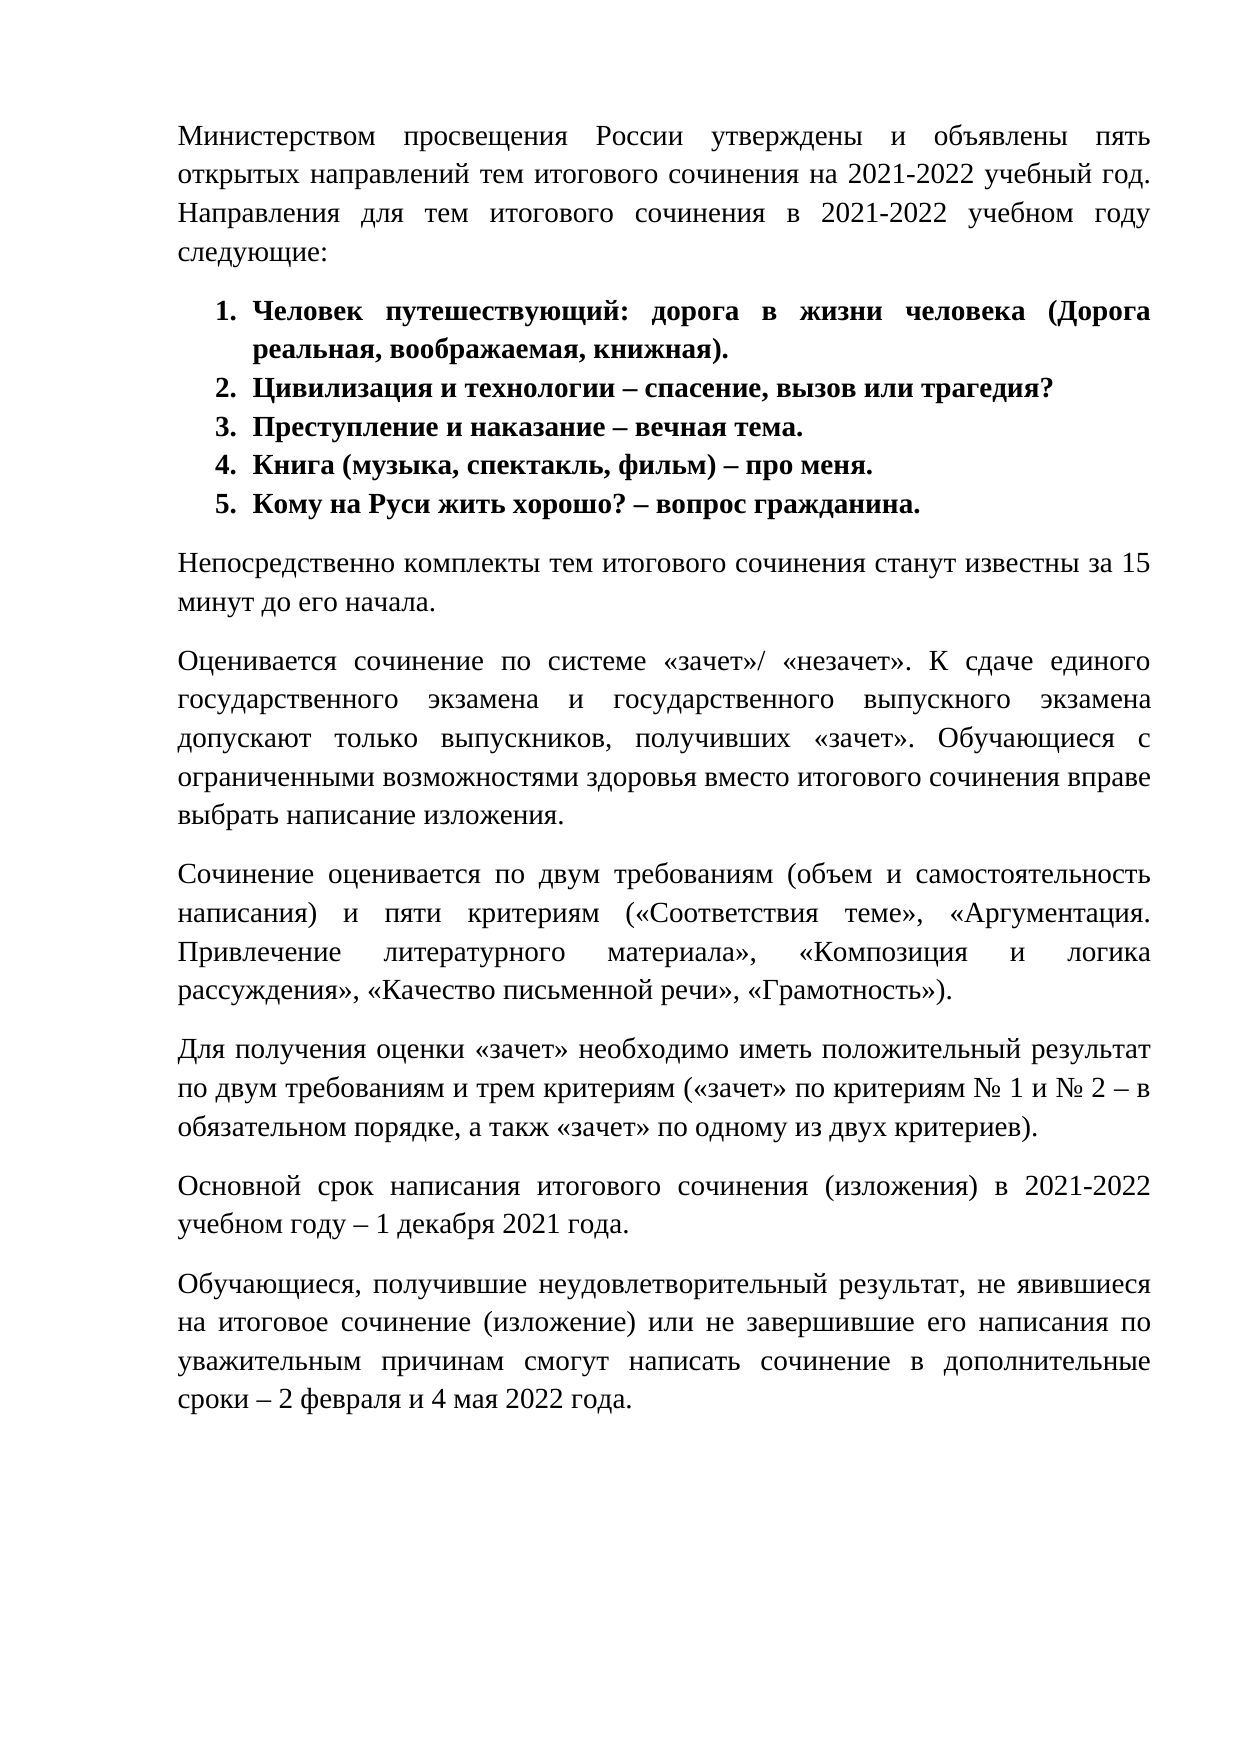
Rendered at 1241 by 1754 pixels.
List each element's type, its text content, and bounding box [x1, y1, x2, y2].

list Цивилизация и технологии – спасение, вызов или трагедия? [215, 370, 1152, 404]
list Человек путешествующий: дорога в жизни человека (Дорога реальная, воображаемая, книжная). [215, 293, 1152, 365]
text Оценивается сочинение по системе «зачет»/ «незачет». К сдаче единого государственного экзамена и государственного выпускного экзамена допускают только выпускников, получивших «зачет». Обучающиеся с ограниченными возможностями здоровья вместо итогового сочинения вправе выбрать написание изложения. [177, 643, 1152, 831]
list Книга (музыка, спектакль, фильм) – про меня. [215, 447, 1152, 481]
text Непосредственно комплекты тем итогового сочинения станут известны за 15 минут до его начала. [177, 545, 1152, 617]
list Преступление и наказание – вечная тема. [215, 409, 1152, 442]
text Сочинение оценивается по двум требованиям (объем и самостоятельность написания) и пяти критериям («Соответствия теме», «Аргументация. Привлечение литературного материала», «Композиция и логика рассуждения», «Качество письменной речи», «Грамотность»). [177, 857, 1152, 1006]
text Основной срок написания итогового сочинения (изложения) в 2021-2022 учебном году – 1 декабря 2021 года. [177, 1168, 1152, 1240]
text Обучающиеся, получившие неудовлетворительный результат, не явившиеся на итоговое сочинение (изложение) или не завершившие его написания по уважительным причинам смогут написать сочинение в дополнительные сроки – 2 февраля и 4 мая 2022 года. [177, 1266, 1152, 1415]
text Для получения оценки «зачет» необходимо иметь положительный результат по двум требованиям и трем критериям («зачет» по критериям № 1 и № 2 – в обязательном порядке, а такж «зачет» по одному из двух критериев). [177, 1032, 1152, 1142]
list Кому на Руси жить хорошо? – вопрос гражданина. [215, 486, 1152, 519]
text Министерством просвещения России утверждены и объявлены пять открытых направлений тем итогового сочинения на 2021-2022 учебный год. Направления для тем итогового сочинения в 2021-2022 учебном году следующие: [177, 118, 1152, 267]
